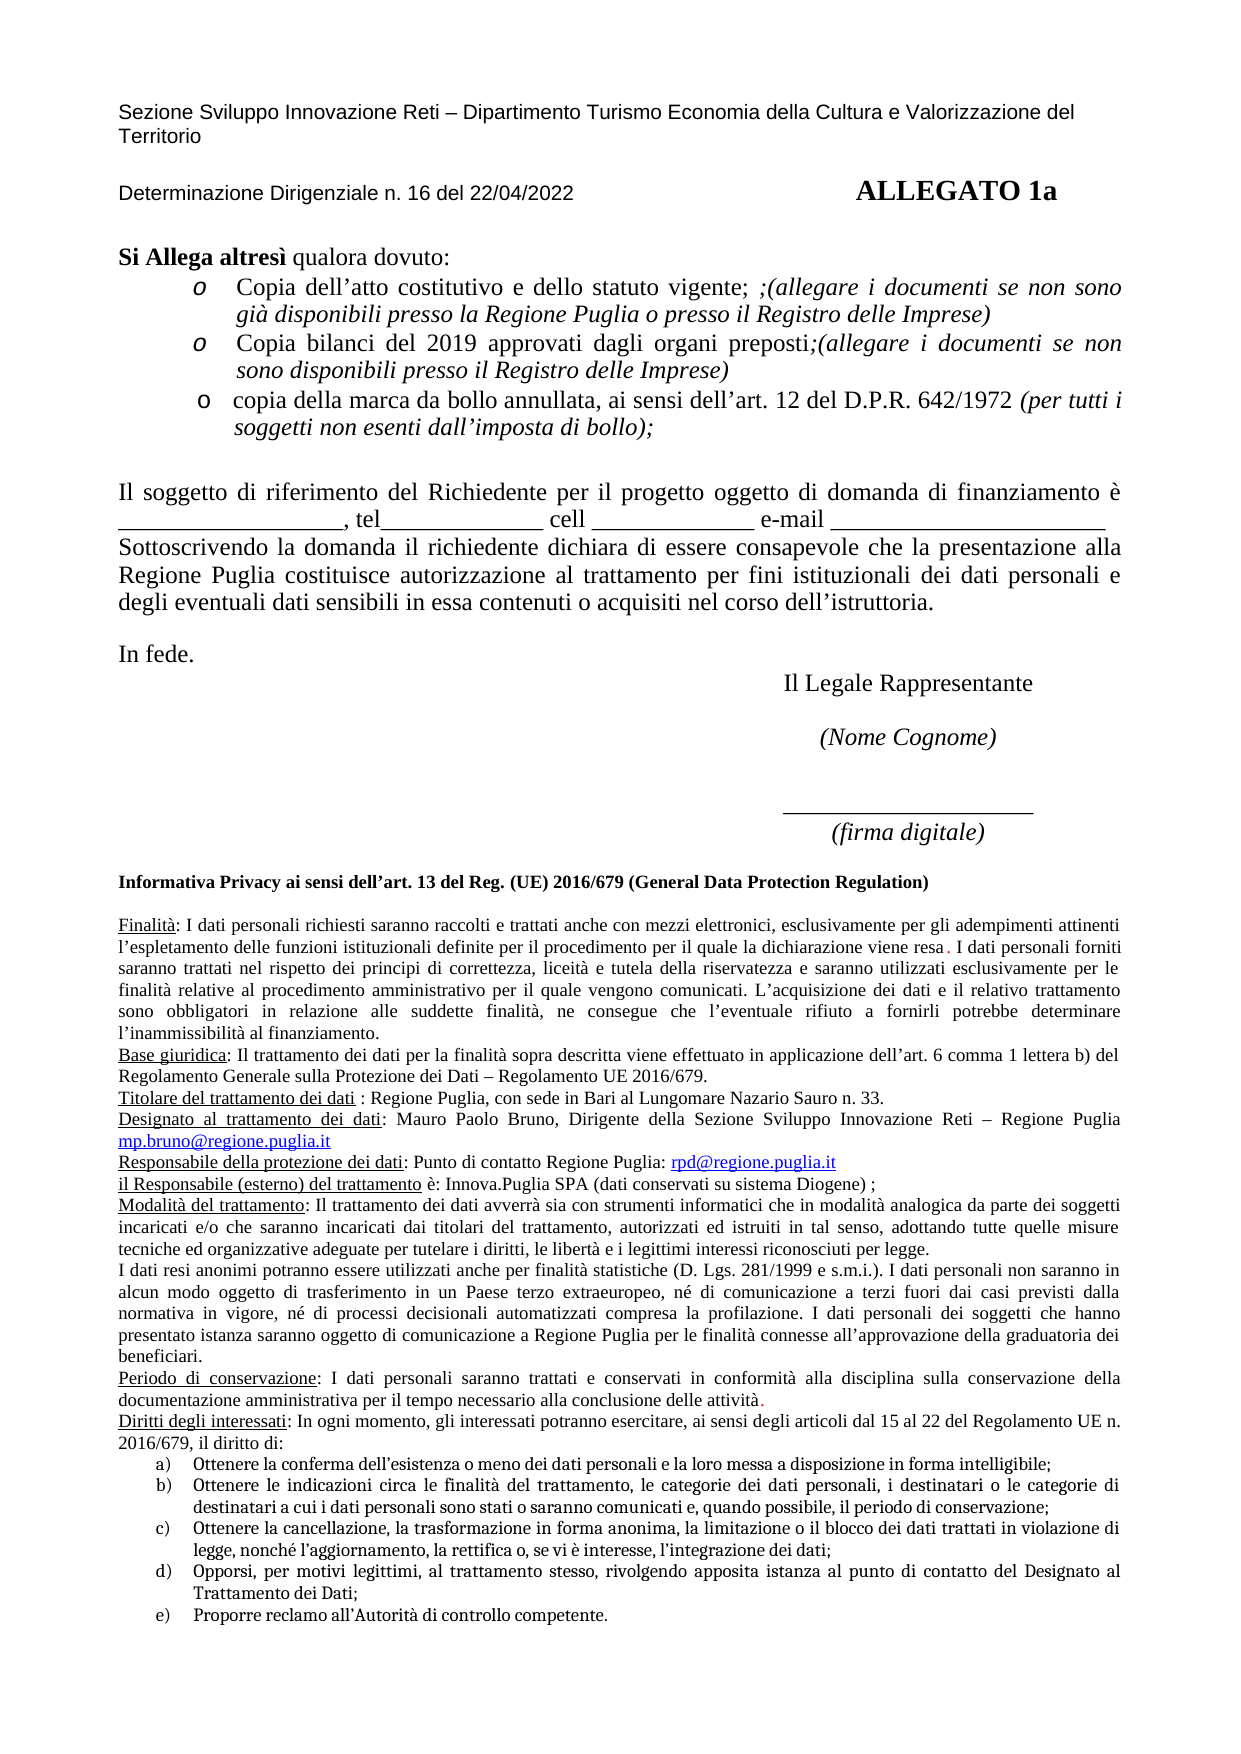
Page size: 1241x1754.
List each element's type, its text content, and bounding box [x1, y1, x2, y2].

text Si Allega altresì qualora dovuto: [118, 244, 1122, 271]
text (Nome Cognome) [694, 722, 1122, 751]
text Periodo di conservazione: I dati personali saranno trattati e conservati in conformità alla disciplina sulla conservazione della documentazione amministrativa per il tempo necessario alla conclusione delle attività. [118, 1367, 1122, 1410]
text Finalità: I dati personali richiesti saranno raccolti e trattati anche con mezzi elettronici, esclusivamente per gli adempimenti attinenti l’espletamento delle funzioni istituzionali definite per il procedimento per il quale la dichiarazione viene resa. I dati personali forniti saranno trattati nel rispetto dei principi di correttezza, liceità e tutela della riservatezza e saranno utilizzati esclusivamente per le finalità relative al procedimento amministrativo per il quale vengono comunicati. L’acquisizione dei dati e il relativo trattamento sono obbligatori in relazione alle suddette finalità, ne consegue che l’eventuale rifiuto a fornirli potrebbe determinare l’inammissibilità al finanziamento. [118, 914, 1122, 1043]
list Ottenere la cancellazione, la trasformazione in forma anonima, la limitazione o il blocco dei dati trattati in violazione di legge, nonché l’aggiornamento, la rettifica o, se vi è interesse, l’integrazione dei dati; [156, 1518, 1122, 1561]
text Modalità del trattamento: Il trattamento dei dati avverrà sia con strumenti informatici che in modalità analogica da parte dei soggetti incaricati e/o che saranno incaricati dai titolari del trattamento, autorizzati ed istruiti in tal senso, adottando tutte quelle misure tecniche ed organizzative adeguate per tutelare i diritti, le libertà e i legittimi interessi riconosciuti per legge. [118, 1194, 1122, 1259]
text Titolare del trattamento dei dati : Regione Puglia, con sede in Bari al Lungomare Nazario Sauro n. 33. [118, 1087, 1122, 1108]
text I dati resi anonimi potranno essere utilizzati anche per finalità statistiche (D. Lgs. 281/1999 e s.m.i.). I dati personali non saranno in alcun modo oggetto di trasferimento in un Paese terzo extraeuropeo, né di comunicazione a terzi fuori dai casi previsti dalla normativa in vigore, né di processi decisionali automatizzati compresa la profilazione. I dati personali dei soggetti che hanno presentato istanza saranno oggetto di comunicazione a Regione Puglia per le finalità connesse all’approvazione della graduatoria dei beneficiari. [118, 1259, 1122, 1367]
list copia della marca da bollo annullata, ai sensi dell’art. 12 del D.P.R. 642/1972 (per tutti i soggetti non esenti dall’imposta di bollo); [196, 386, 1122, 441]
text Il soggetto di riferimento del Richiedente per il progetto oggetto di domanda di finanziamento è __________________, tel_____________ cell _____________ e-mail ______________________ [118, 478, 1122, 533]
list Copia bilanci del 2019 approvati dagli organi preposti;(allegare i documenti se non sono disponibili presso il Registro delle Imprese) [192, 329, 1122, 384]
text Diritti degli interessati: In ogni momento, gli interessati potranno esercitare, ai sensi degli articoli dal 15 al 22 del Regolamento UE n. 2016/679, il diritto di: [118, 1410, 1122, 1453]
text Designato al trattamento dei dati: Mauro Paolo Bruno, Dirigente della Sezione Sviluppo Innovazione Reti – Regione Puglia mp.bruno@regione.puglia.it [118, 1108, 1122, 1151]
text Il Legale Rappresentante [694, 668, 1122, 697]
list Ottenere le indicazioni circa le finalità del trattamento, le categorie dei dati personali, i destinatari o le categorie di destinatari a cui i dati personali sono stati o saranno comunicati e, quando possibile, il periodo di conservazione; [156, 1475, 1122, 1518]
text In fede. [118, 641, 1122, 668]
text (firma digitale) [694, 817, 1122, 846]
list Ottenere la conferma dell’esistenza o meno dei dati personali e la loro messa a disposizione in forma intelligibile; [156, 1453, 1122, 1475]
text Responsabile della protezione dei dati: Punto di contatto Regione Puglia: rpd@regione.puglia.it [118, 1151, 1122, 1173]
list Proporre reclamo all’Autorità di controllo competente. [156, 1604, 1122, 1626]
text Informativa Privacy ai sensi dell’art. 13 del Reg. (UE) 2016/679 (General Data Protection Regulation) [118, 871, 1122, 892]
text il Responsabile (esterno) del trattamento è: Innova.Puglia SPA (dati conservati su sistema Diogene) ; [118, 1173, 1122, 1194]
text Base giuridica: Il trattamento dei dati per la finalità sopra descritta viene effettuato in applicazione dell’art. 6 comma 1 lettera b) del Regolamento Generale sulla Protezione dei Dati – Regolamento UE 2016/679. [118, 1043, 1122, 1087]
list Copia dell’atto costitutivo e dello statuto vigente; ;(allegare i documenti se non sono già disponibili presso la Regione Puglia o presso il Registro delle Imprese) [192, 272, 1122, 327]
list Opporsi, per motivi legittimi, al trattamento stesso, rivolgendo apposita istanza al punto di contatto del Designato al Trattamento dei Dati; [156, 1561, 1122, 1604]
text Sottoscrivendo la domanda il richiedente dichiara di essere consapevole che la presentazione alla Regione Puglia costituisce autorizzazione al trattamento per fini istituzionali dei dati personali e degli eventuali dati sensibili in essa contenuti o acquisiti nel corso dell’istruttoria. [118, 534, 1122, 616]
text ____________________ [694, 788, 1122, 817]
